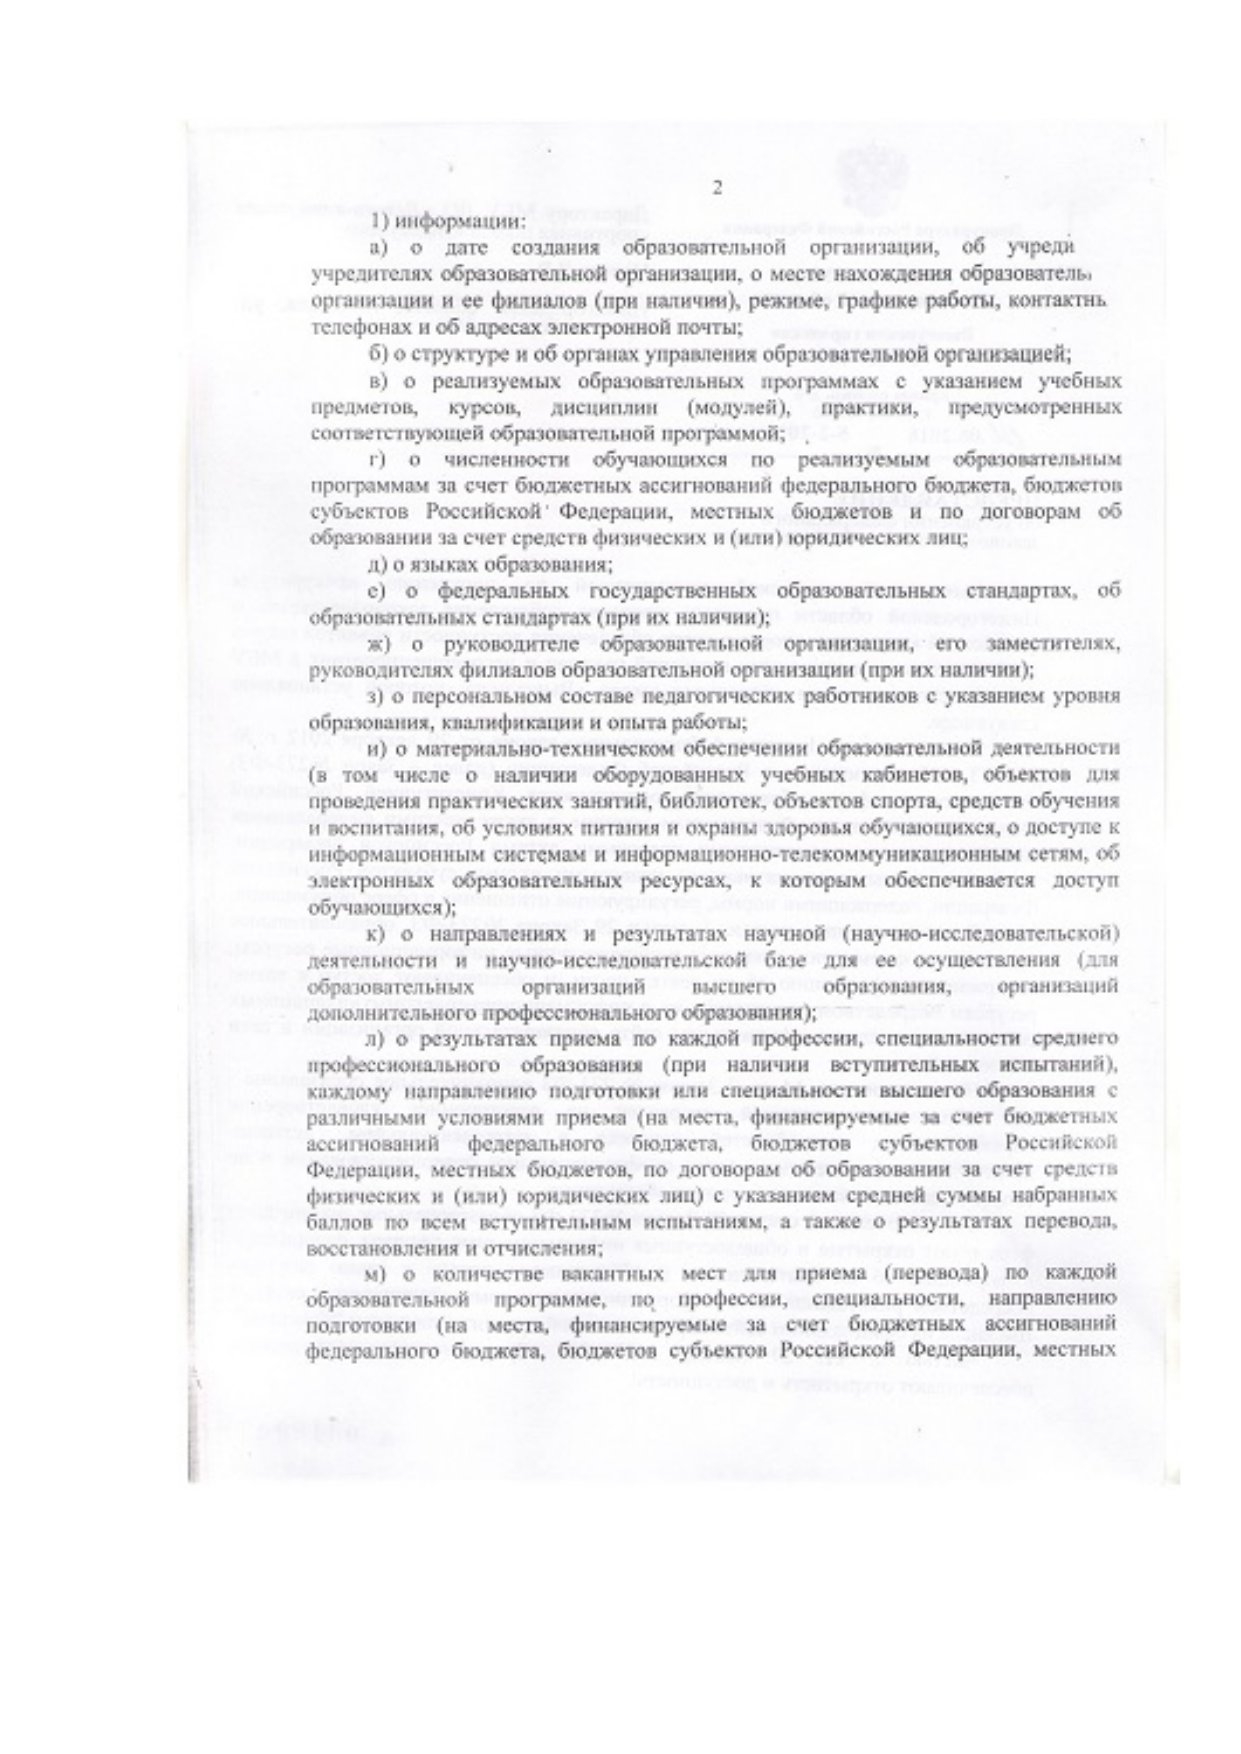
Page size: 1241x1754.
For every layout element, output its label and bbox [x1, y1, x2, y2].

picture [177, 118, 1181, 1490]
